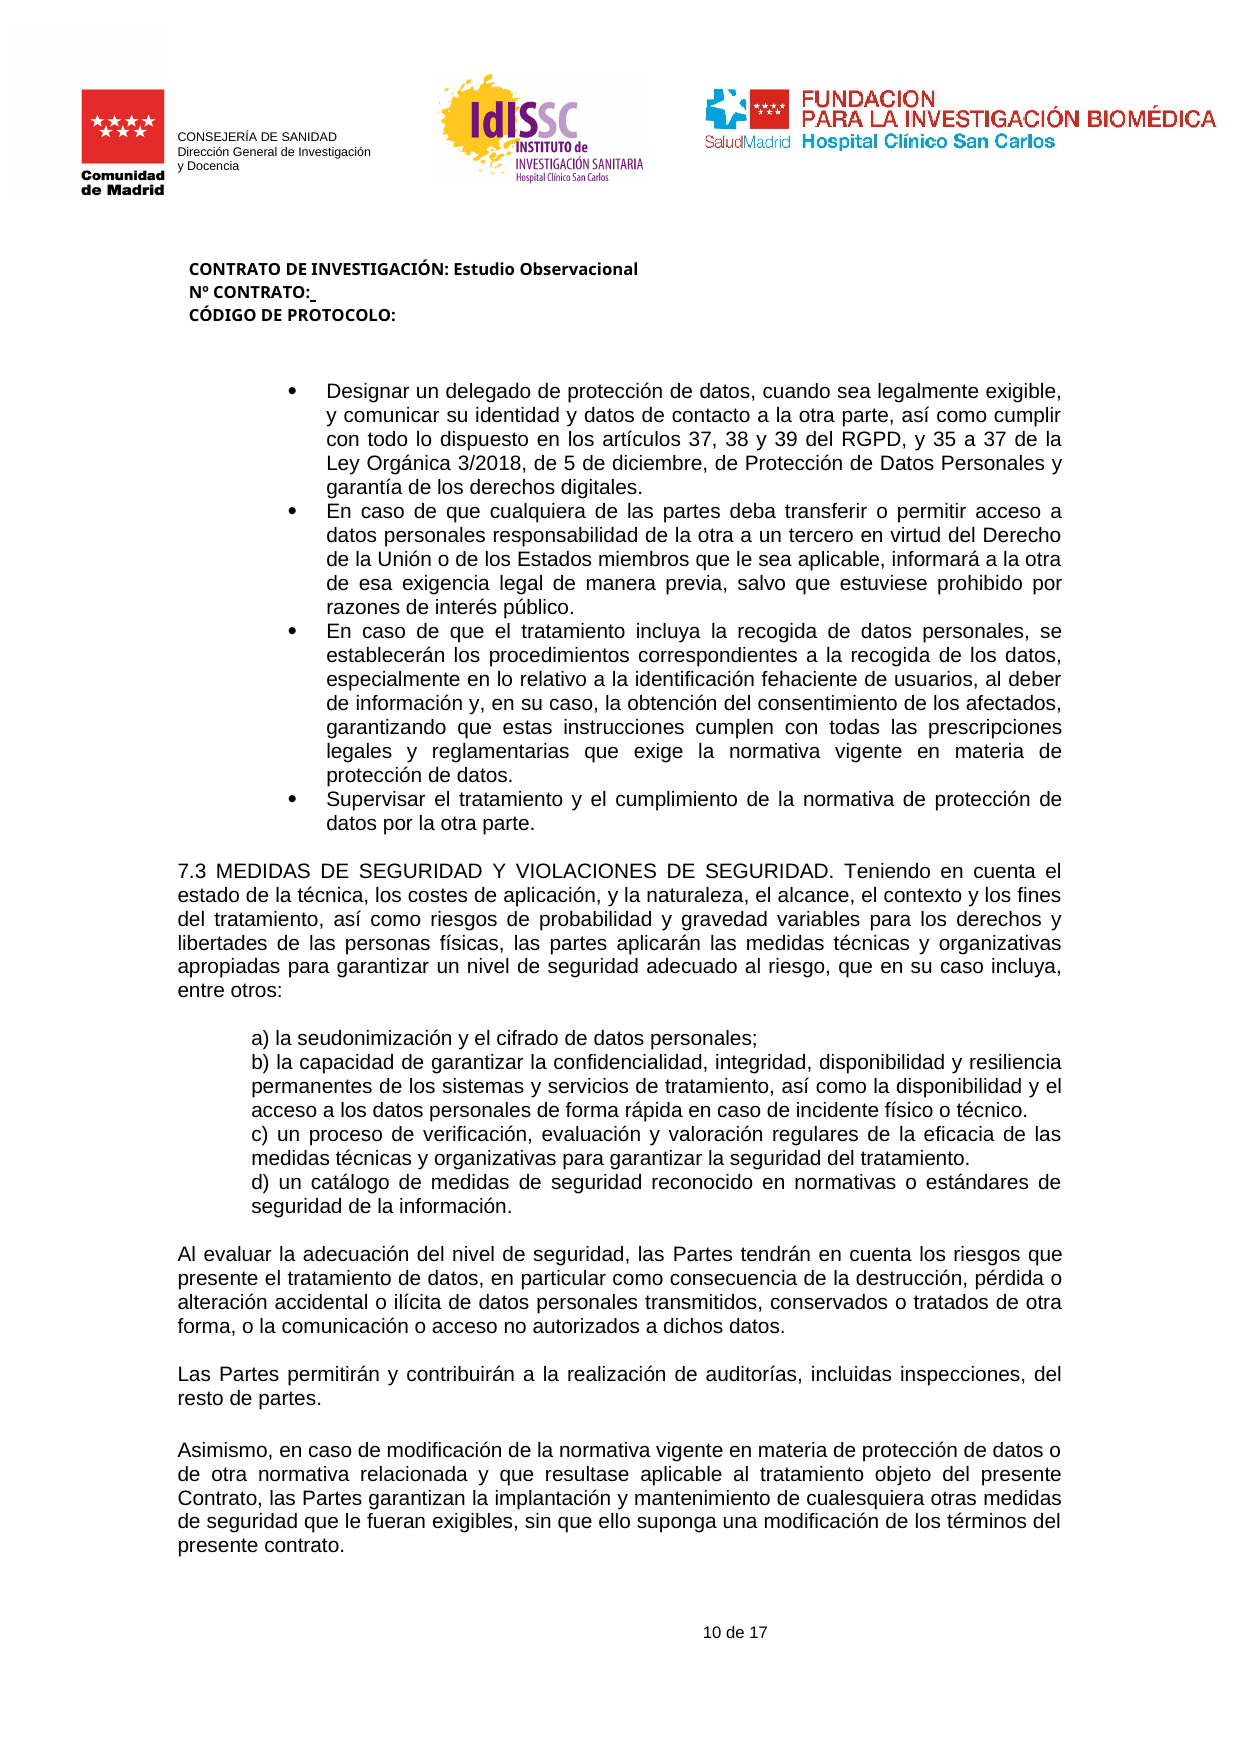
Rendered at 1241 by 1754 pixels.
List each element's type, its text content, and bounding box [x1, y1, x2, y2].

picture [9, 22, 167, 198]
picture [705, 88, 1217, 151]
text Las Partes permitirán y contribuirán a la realización de auditorías, incluidas inspecciones, del resto de partes. [177, 1362, 1063, 1409]
list Designar un delegado de protección de datos, cuando sea legalmente exigible, y comunicar su identidad y datos de contacto a la otra parte, así como cumplir con todo lo dispuesto en los artículos 37, 38 y 39 del RGPD, y 35 a 37 de la Ley Orgánica 3/2018, de 5 de diciembre, de Protección de Datos Personales y garantía de los derechos digitales. [288, 379, 1063, 499]
text 7.3 MEDIDAS DE SEGURIDAD Y VIOLACIONES DE SEGURIDAD. Teniendo en cuenta el estado de la técnica, los costes de aplicación, y la naturaleza, el alcance, el contexto y los fines del tratamiento, así como riesgos de probabilidad y gravedad variables para los derechos y libertades de las personas físicas, las partes aplicarán las medidas técnicas y organizativas apropiadas para garantizar un nivel de seguridad adecuado al riesgo, que en su caso incluya, entre otros: [177, 858, 1063, 1002]
text c) un proceso de verificación, evaluación y valoración regulares de la eficacia de las medidas técnicas y organizativas para garantizar la seguridad del tratamiento. [251, 1122, 1063, 1170]
list En caso de que el tratamiento incluya la recogida de datos personales, se establecerán los procedimientos correspondientes a la recogida de los datos, especialmente en lo relativo a la identificación fehaciente de usuarios, al deber de información y, en su caso, la obtención del consentimiento de los afectados, garantizando que estas instrucciones cumplen con todas las prescripciones legales y reglamentarias que exige la normativa vigente en materia de protección de datos. [288, 619, 1063, 786]
text Asimismo, en caso de modificación de la normativa vigente en materia de protección de datos o de otra normativa relacionada y que resultase aplicable al tratamiento objeto del presente Contrato, las Partes garantizan la implantación y mantenimiento de cualesquiera otras medidas de seguridad que le fueran exigibles, sin que ello suponga una modificación de los términos del presente contrato. [177, 1437, 1063, 1557]
text b) la capacidad de garantizar la confidencialidad, integridad, disponibilidad y resiliencia permanentes de los sistemas y servicios de tratamiento, así como la disponibilidad y el acceso a los datos personales de forma rápida en caso de incidente físico o técnico. [251, 1050, 1063, 1122]
text a) la seudonimización y el cifrado de datos personales; [251, 1026, 1063, 1050]
text Al evaluar la adecuación del nivel de seguridad, las Partes tendrán en cuenta los riesgos que presente el tratamiento de datos, en particular como consecuencia de la destrucción, pérdida o alteración accidental o ilícita de datos personales transmitidos, conservados o tratados de otra forma, o la comunicación o acceso no autorizados a dichos datos. [177, 1242, 1063, 1338]
text d) un catálogo de medidas de seguridad reconocido en normativas o estándares de seguridad de la información. [251, 1170, 1063, 1218]
picture [431, 72, 646, 185]
list Supervisar el tratamiento y el cumplimiento de la normativa de protección de datos por la otra parte. [288, 786, 1063, 834]
list En caso de que cualquiera de las partes deba transferir o permitir acceso a datos personales responsabilidad de la otra a un tercero en virtud del Derecho de la Unión o de los Estados miembros que le sea aplicable, informará a la otra de esa exigencia legal de manera previa, salvo que estuviese prohibido por razones de interés público. [288, 499, 1063, 619]
